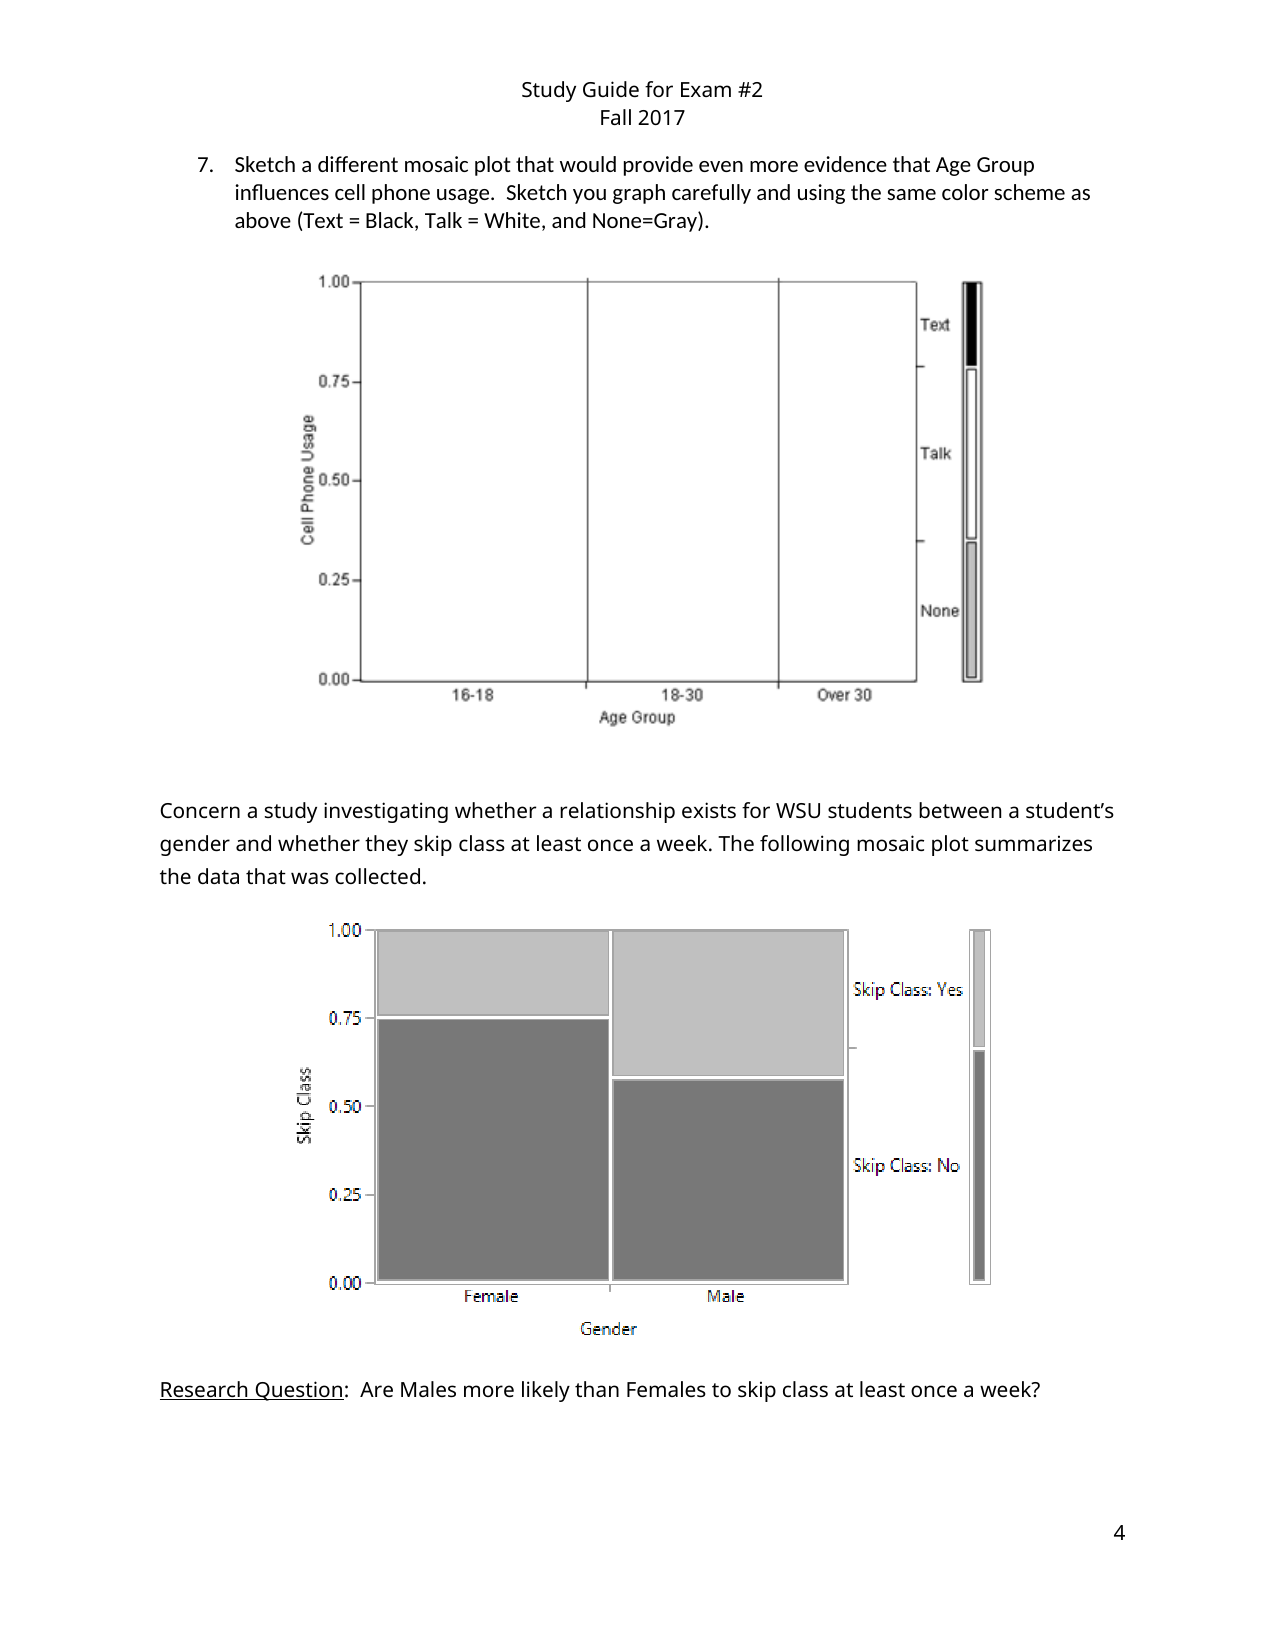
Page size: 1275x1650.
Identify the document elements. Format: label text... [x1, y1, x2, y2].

picture [286, 262, 999, 741]
picture [286, 915, 998, 1338]
text Research Question: Are Males more likely than Females to skip class at least once a week? [159, 1375, 1125, 1436]
text Concern a study investigating whether a relationship exists for WSU students between a student’s gender and whether they skip class at least once a week. The following mosaic plot summarizes the data that was collected. [159, 797, 1125, 890]
list Sketch a different mosaic plot that would provide even more evidence that Age Group influences cell phone usage. Sketch you graph carefully and using the same color scheme as above (Text = Black, Talk = White, and None=Gray). [197, 150, 1125, 234]
